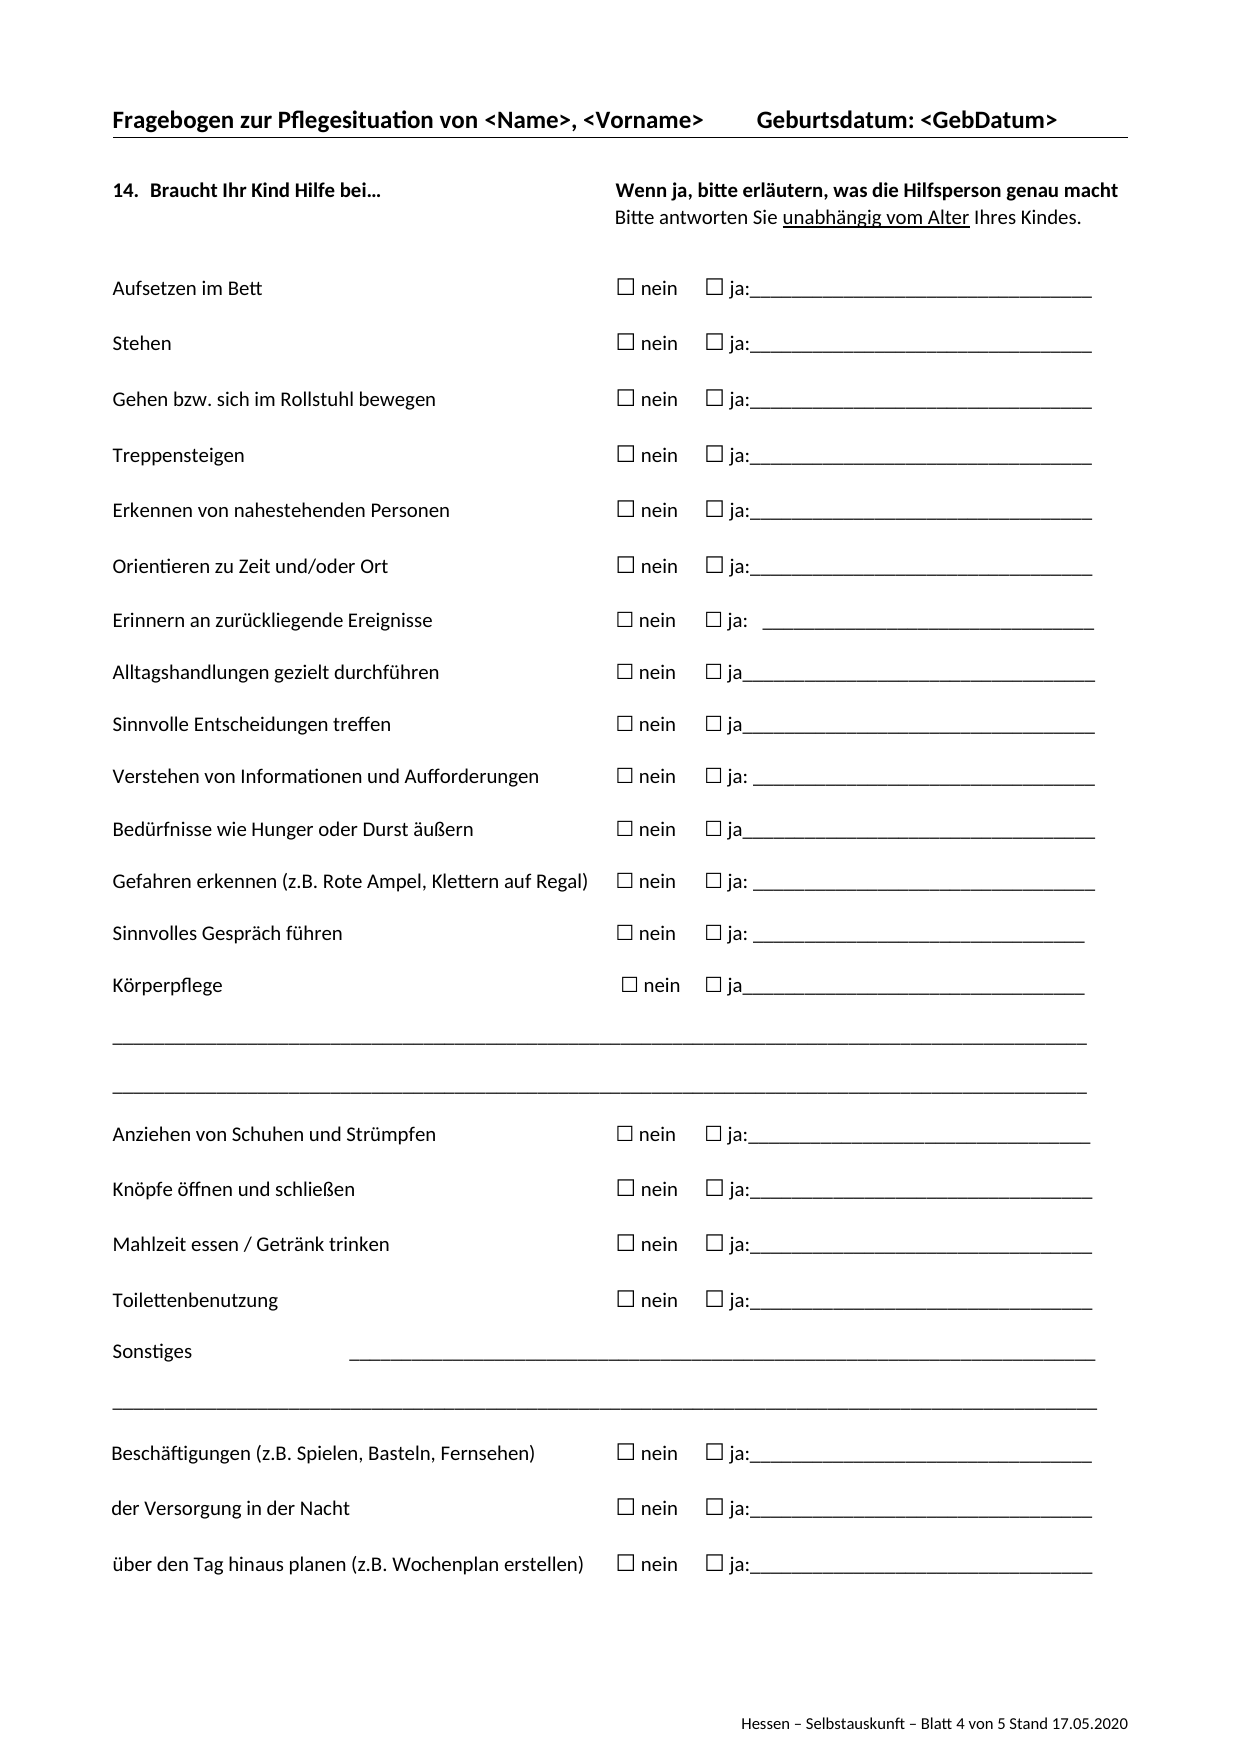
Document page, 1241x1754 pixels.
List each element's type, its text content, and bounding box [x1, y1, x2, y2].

text Sonstiges ________________________________________________________________________ [112, 1339, 1240, 1364]
text Erinnern an zurückliegende Ereignisse nein ja: ________________________________ [112, 605, 1128, 633]
text Körperpflege nein ja_________________________________ [112, 970, 1128, 999]
text Orientieren zu Zeit und/oder Ort nein ja:_________________________________ [112, 549, 1240, 580]
text _______________________________________________________________________________________________ [112, 1387, 1240, 1412]
text Alltagshandlungen gezielt durchführen nein ja__________________________________ [112, 657, 1128, 686]
text Sinnvolle Entscheidungen treffen nein ja__________________________________ [112, 709, 1128, 738]
text Mahlzeit essen / Getränk trinken nein ja:_________________________________ [112, 1227, 1240, 1258]
text Treppensteigen nein ja:_________________________________ [112, 438, 1102, 469]
list Bitte antworten Sie unabhängig vom Alter Ihres Kindes. [614, 204, 1128, 230]
text ______________________________________________________________________________________________ [112, 1071, 1128, 1096]
text Braucht Ihr Kind Hilfe bei… Wenn ja, bitte erläutern, was die Hilfsperson genau macht [112, 177, 1128, 203]
text Toilettenbenutzung nein ja:_________________________________ [112, 1283, 1240, 1314]
text Gefahren erkennen (z.B. Rote Ampel, Klettern auf Regal) nein ja: _________________________________ [112, 866, 1128, 894]
text Aufsetzen im Bett nein ja:_________________________________ [112, 271, 1114, 302]
text Gehen bzw. sich im Rollstuhl bewegen nein ja:_________________________________ [112, 382, 1240, 413]
text Verstehen von Informationen und Aufforderungen nein ja: _________________________________ [112, 761, 1128, 790]
text Anziehen von Schuhen und Strümpfen nein ja:_________________________________ [112, 1119, 1128, 1148]
text der Versorgung in der Nacht nein ja:_________________________________ [111, 1491, 1129, 1522]
text über den Tag hinaus planen (z.B. Wochenplan erstellen) nein ja:_________________________________ [112, 1547, 1114, 1578]
text Bedürfnisse wie Hunger oder Durst äußern nein ja__________________________________ [112, 814, 1128, 842]
text Knöpfe öffnen und schließen nein ja:_________________________________ [112, 1171, 1240, 1203]
text ______________________________________________________________________________________________ [112, 1022, 1128, 1048]
text Stehen nein ja:_________________________________ [112, 326, 1240, 357]
text Erkennen von nahestehenden Personen nein ja:_________________________________ [112, 493, 1240, 525]
text Beschäftigungen (z.B. Spielen, Basteln, Fernsehen) nein ja:_________________________________ [111, 1436, 1129, 1467]
text Sinnvolles Gespräch führen nein ja: ________________________________ [112, 918, 1128, 946]
